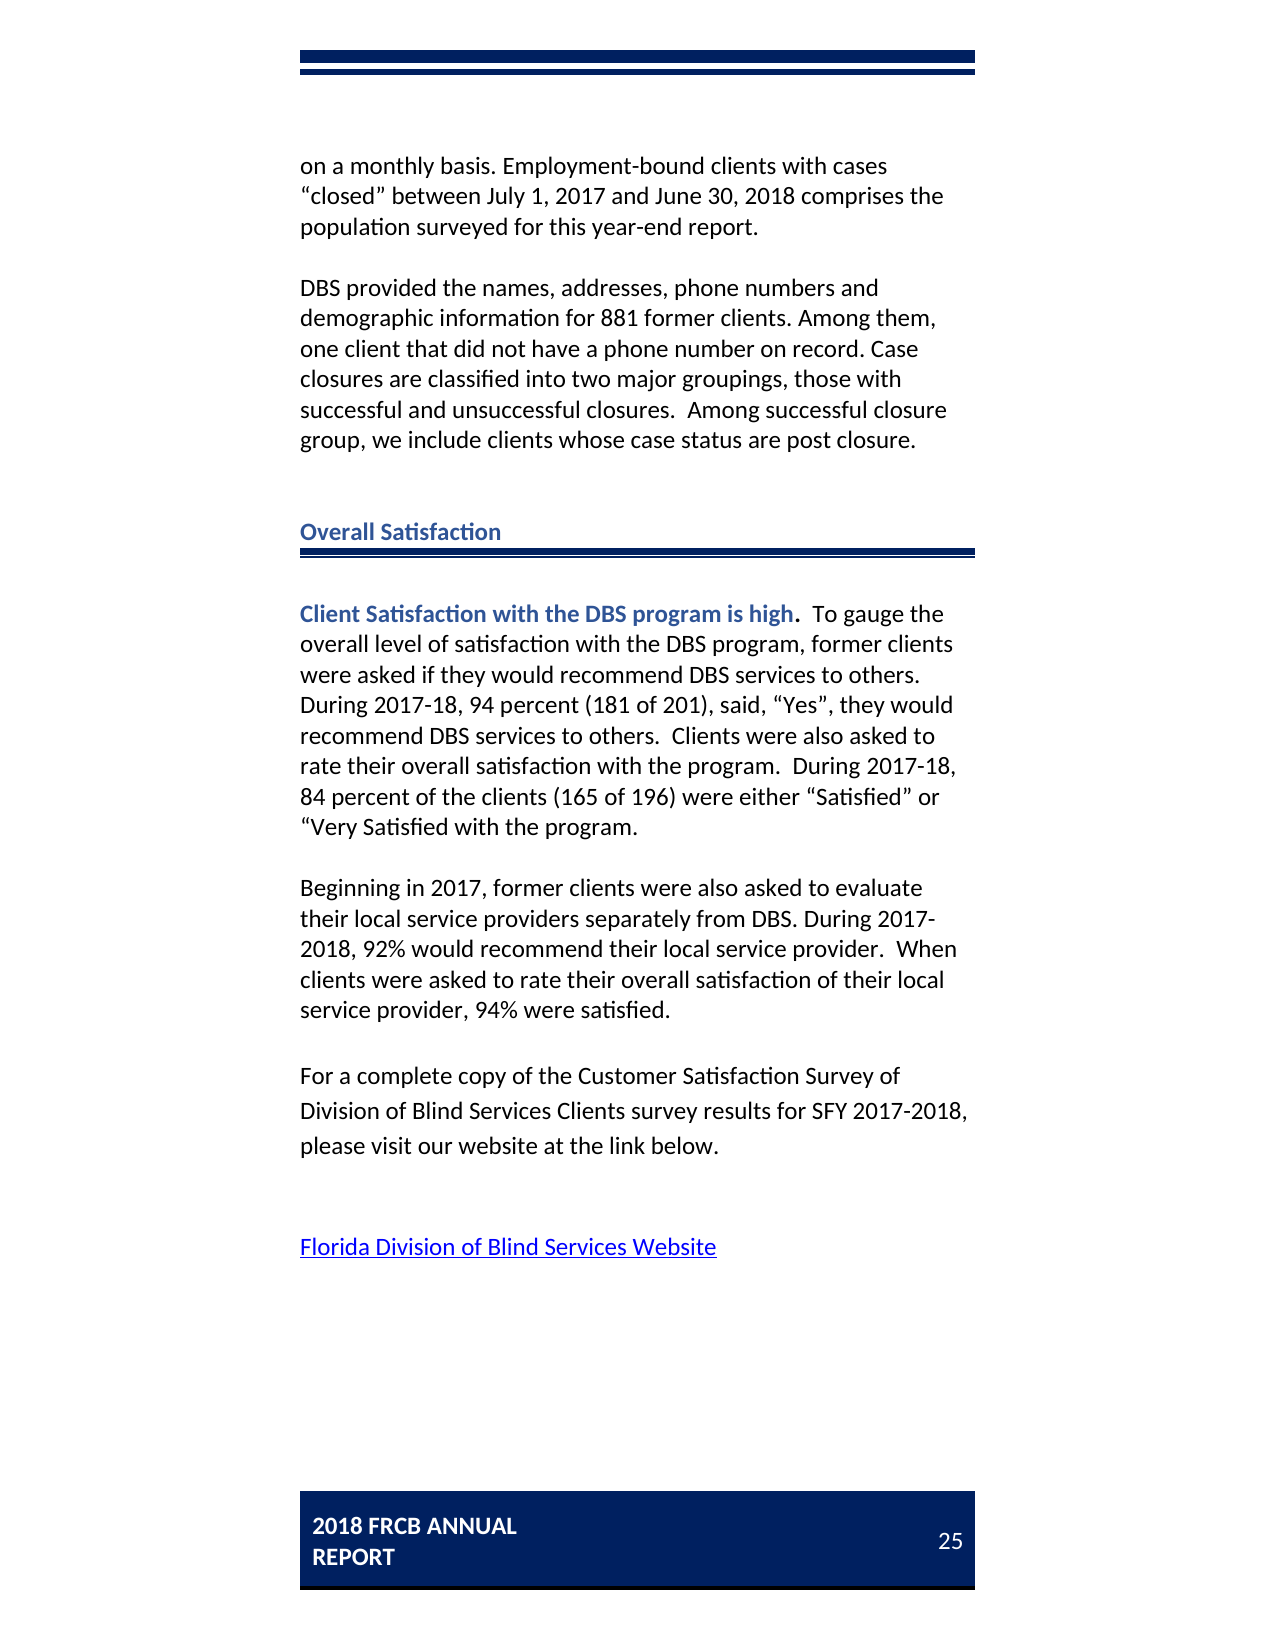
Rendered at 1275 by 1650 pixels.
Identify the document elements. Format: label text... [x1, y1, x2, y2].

text For a complete copy of the Customer Satisfaction Survey of Division of Blind Services Clients survey results for SFY 2017-2018, please visit our website at the link below. [300, 1060, 975, 1161]
text Beginning in 2017, former clients were also asked to evaluate their local service providers separately from DBS. During 2017-2018, 92% would recommend their local service provider. When clients were asked to rate their overall satisfaction of their local service provider, 94% were satisfied. [300, 873, 975, 1025]
text Florida Division of Blind Services Website [300, 1231, 975, 1261]
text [300, 150, 975, 242]
text DBS provided the names, addresses, phone numbers and demographic information for 881 former clients. Among them, one client that did not have a phone number on record. Case closures are classified into two major groupings, those with successful and unsuccessful closures. Among successful closure group, we include clients whose case status are post closure. [300, 272, 975, 455]
text Overall Satisfaction [300, 516, 975, 548]
text Client Satisfaction with the DBS program is high. To gauge the overall level of satisfaction with the DBS program, former clients were asked if they would recommend DBS services to others. During 2017-18, 94 percent (181 of 201), said, “Yes”, they would recommend DBS services to others. Clients were also asked to rate their overall satisfaction with the program. During 2017-18, 84 percent of the clients (165 of 196) were either “Satisfied” or “Very Satisfied with the program. [300, 598, 975, 842]
